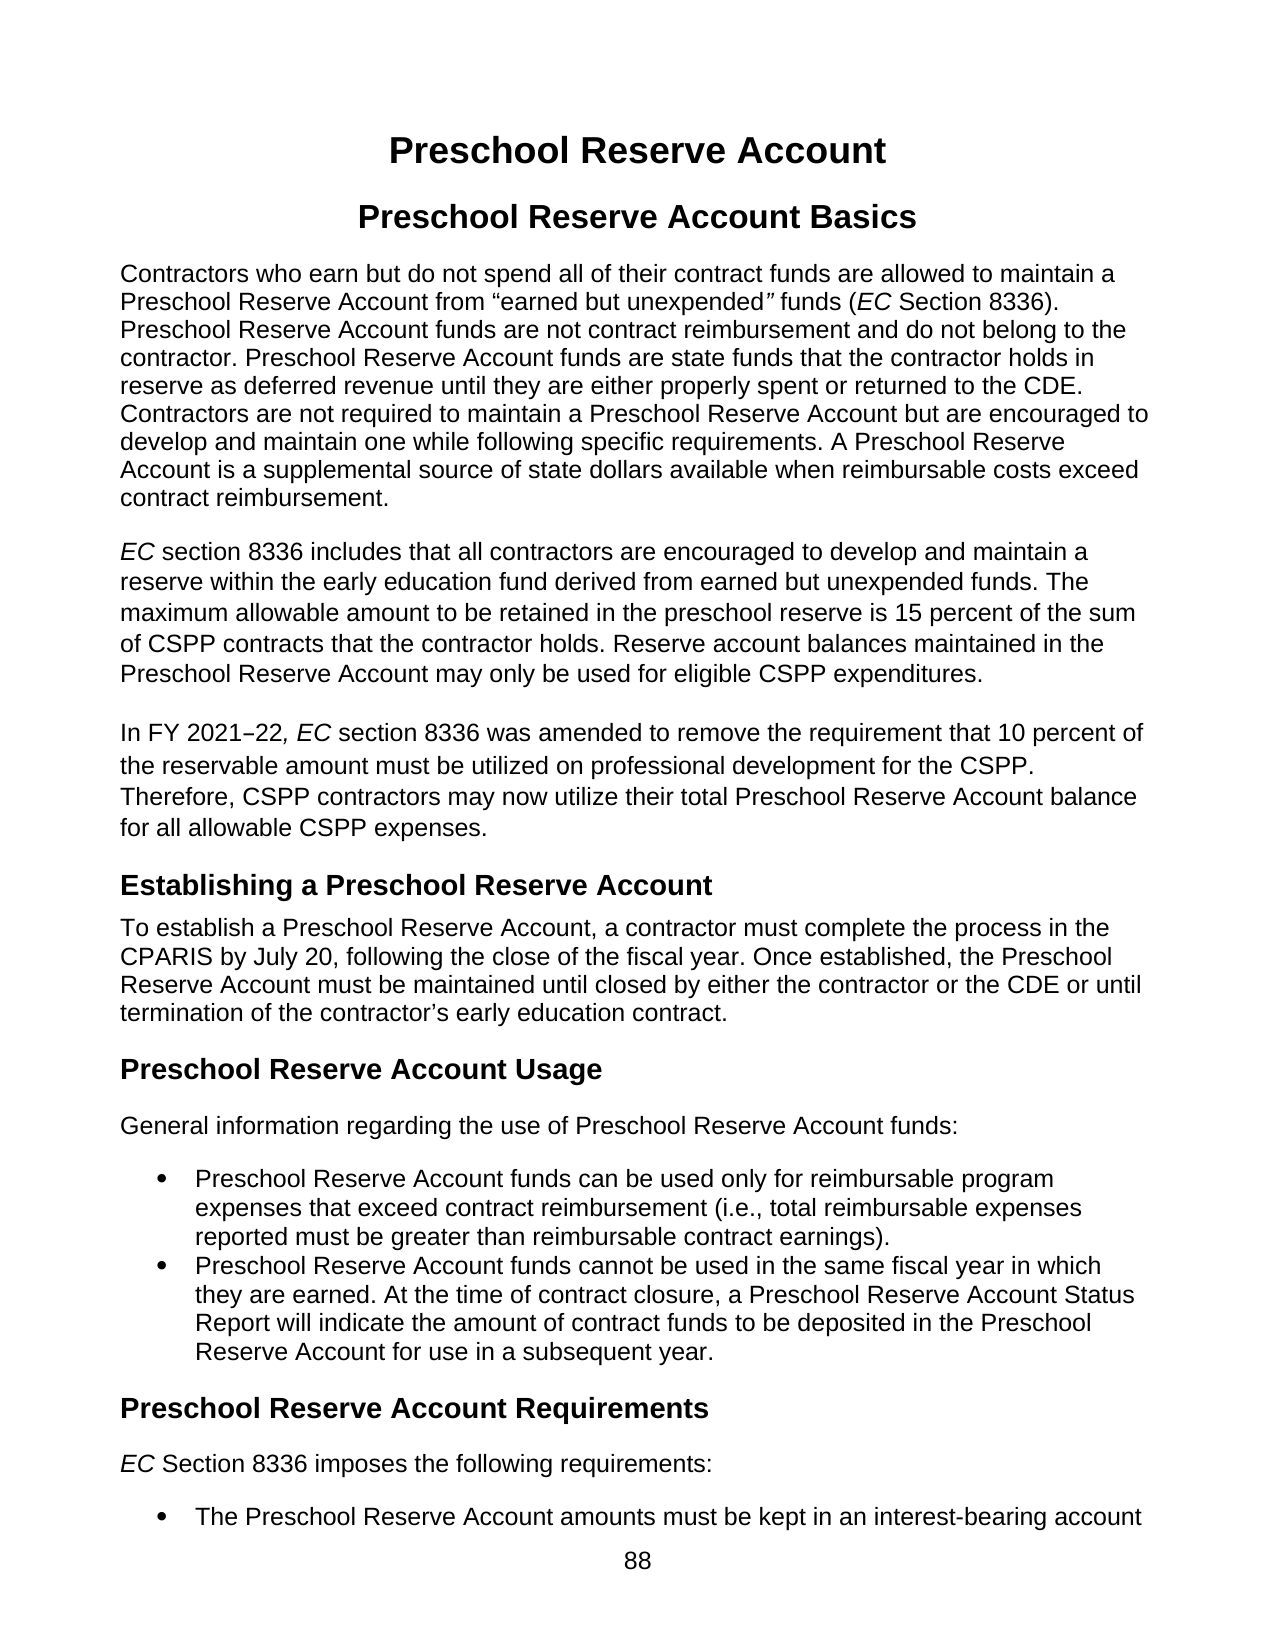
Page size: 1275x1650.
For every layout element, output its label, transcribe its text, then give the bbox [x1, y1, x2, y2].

text Contractors who earn but do not spend all of their contract funds are allowed to maintain a Preschool Reserve Account from “earned but unexpended” funds (EC Section 8336). Preschool Reserve Account funds are not contract reimbursement and do not belong to the contractor. Preschool Reserve Account funds are state funds that the contractor holds in reserve as deferred revenue until they are either properly spent or returned to the CDE. Contractors are not required to maintain a Preschool Reserve Account but are encouraged to develop and maintain one while following specific requirements. A Preschool Reserve Account is a supplemental source of state dollars available when reimbursable costs exceed contract reimbursement. [120, 260, 1155, 511]
text EC Section 8336 imposes the following requirements: [120, 1449, 1155, 1478]
subtitle Preschool Reserve Account Usage [120, 1052, 1155, 1086]
list Preschool Reserve Account funds can be used only for reimbursable program expenses that exceed contract reimbursement (i.e., total reimbursable expenses reported must be greater than reimbursable contract earnings). [157, 1164, 1155, 1251]
text To establish a Preschool Reserve Account, a contractor must complete the process in the CPARIS by July 20, following the close of the fiscal year. Once established, the Preschool Reserve Account must be maintained until closed by either the contractor or the CDE or until termination of the contractor’s early education contract. [120, 914, 1155, 1027]
subtitle Preschool Reserve Account Requirements [120, 1391, 1155, 1424]
text General information regarding the use of Preschool Reserve Account funds: [120, 1111, 1155, 1139]
subtitle Preschool Reserve Account Basics [120, 197, 1155, 235]
list Preschool Reserve Account funds cannot be used in the same fiscal year in which they are earned. At the time of contract closure, a Preschool Reserve Account Status Report will indicate the amount of contract funds to be deposited in the Preschool Reserve Account for use in a subsequent year. [157, 1251, 1155, 1366]
subtitle Establishing a Preschool Reserve Account [120, 868, 1155, 902]
text EC section 8336 includes that all contractors are encouraged to develop and maintain a reserve within the early education fund derived from earned but unexpended funds. The maximum allowable amount to be retained in the preschool reserve is 15 percent of the sum of CSPP contracts that the contractor holds. Reserve account balances maintained in the Preschool Reserve Account may only be used for eligible CSPP expenditures. [120, 536, 1155, 688]
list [157, 1503, 1155, 1531]
text In FY 2021–22, EC section 8336 was amended to remove the requirement that 10 percent of the reservable amount must be utilized on professional development for the CSPP. Therefore, CSPP contractors may now utilize their total Preschool Reserve Account balance for all allowable CSPP expenses. [120, 715, 1155, 841]
subtitle Preschool Reserve Account [120, 129, 1155, 172]
